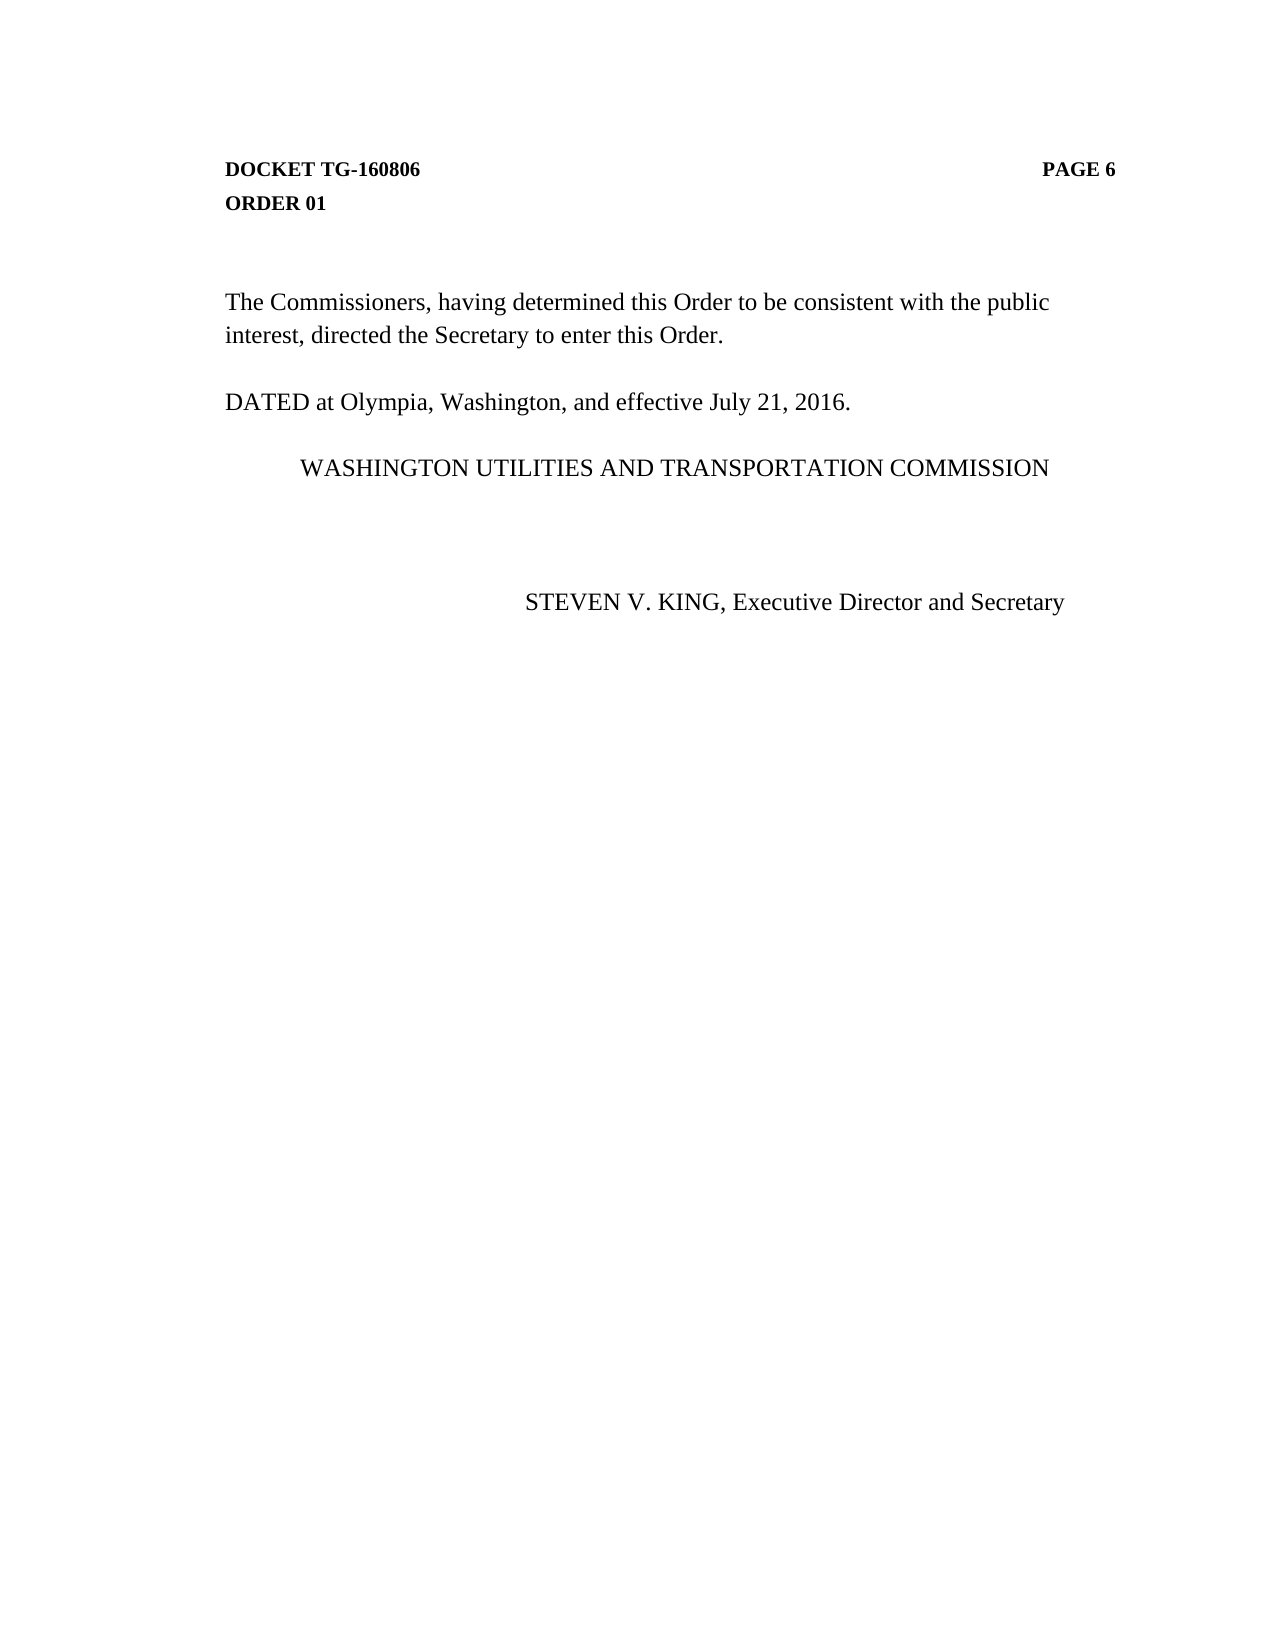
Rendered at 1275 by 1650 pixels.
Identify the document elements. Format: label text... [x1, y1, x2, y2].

text STEVEN V. KING, Executive Director and Secretary [225, 583, 1125, 617]
text DATED at Olympia, Washington, and effective July 21, 2016. [225, 383, 1125, 417]
list The Commissioners, having determined this Order to be consistent with the public interest, directed the Secretary to enter this Order. [225, 283, 1125, 350]
text UTILITIES AND TRANSPORTATION COMMISSION [225, 450, 1125, 483]
